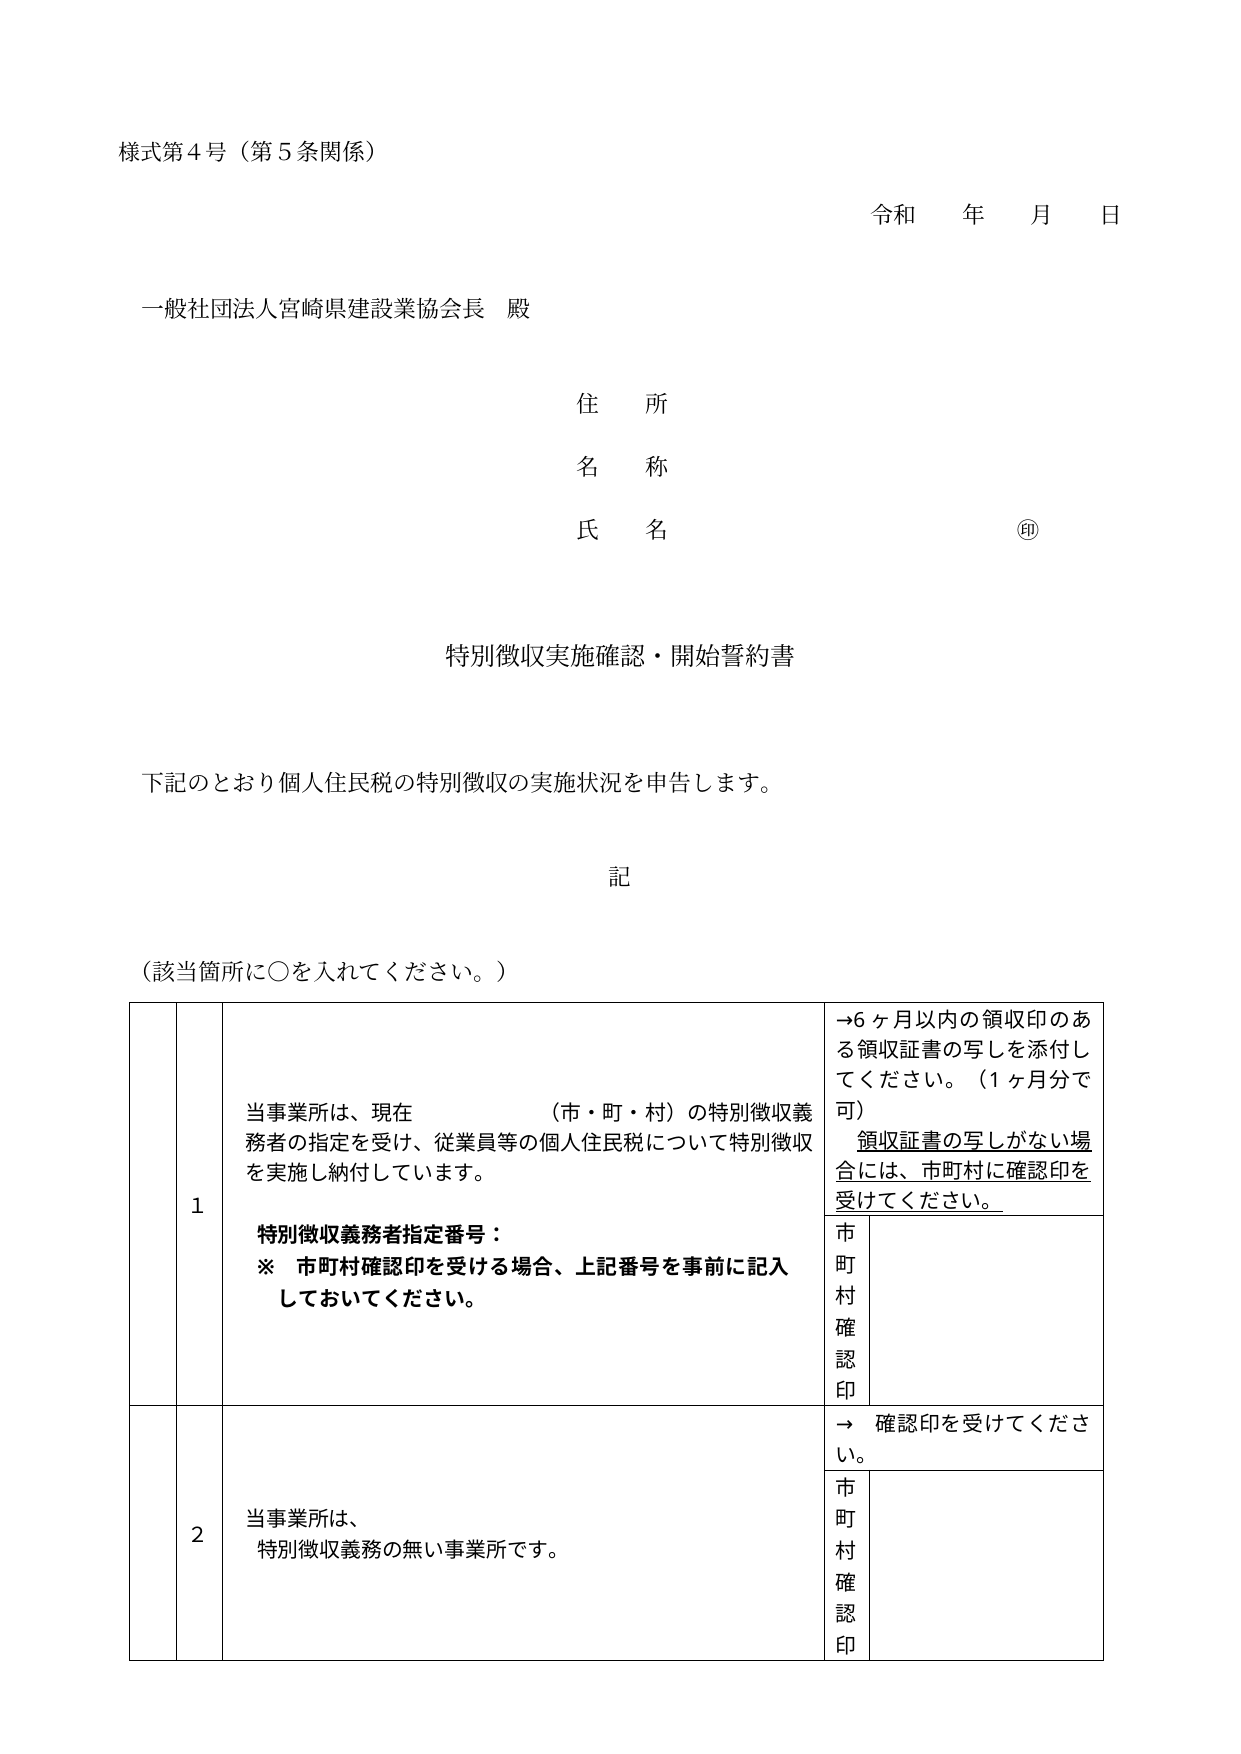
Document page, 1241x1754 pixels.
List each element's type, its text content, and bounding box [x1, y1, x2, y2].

text 様式第４号（第５条関係） [118, 118, 1122, 182]
text 住 所 [118, 371, 1122, 434]
table_cell → 確認印を受けてください。 [825, 1406, 1103, 1469]
table_header [130, 1003, 176, 1405]
table_cell 市町村確認印 [825, 1471, 869, 1660]
table_header →6ヶ月以内の領収印のある領収証書の写しを添付してください。（1ヶ月分で可） 領収証書の写しがない場合には、市町村に確認印を受けてください。 [825, 1003, 1103, 1215]
table_header １ [177, 1003, 222, 1405]
text （該当箇所に○を入れてください。） [129, 939, 1122, 1002]
table_cell [870, 1216, 1103, 1405]
text 令和 年 月 日 [118, 182, 1122, 245]
text 特別徴収実施確認・開始誓約書 [118, 623, 1122, 687]
text 一般社団法人宮崎県建設業協会長 殿 [141, 276, 1122, 339]
table_cell 当事業所は、 特別徴収義務の無い事業所です。 [223, 1406, 824, 1660]
text 氏 名 ㊞ [118, 497, 1122, 560]
table_cell 市町村確認印 [825, 1216, 869, 1405]
text 名 称 [118, 434, 1122, 497]
text 記 [118, 844, 1122, 907]
table_cell [870, 1471, 1103, 1660]
table_cell [130, 1406, 176, 1660]
text 下記のとおり個人住民税の特別徴収の実施状況を申告します。 [141, 750, 1122, 813]
table_cell ２ [177, 1406, 222, 1660]
table_header 当事業所は、現在 （市・町・村）の特別徴収義務者の指定を受け、従業員等の個人住民税について特別徴収を実施し納付しています。 特別徴収義務者指定番号： ※ 市町村確認印を受ける場合、上記番号を事前に記入しておいてください。 [223, 1003, 824, 1405]
